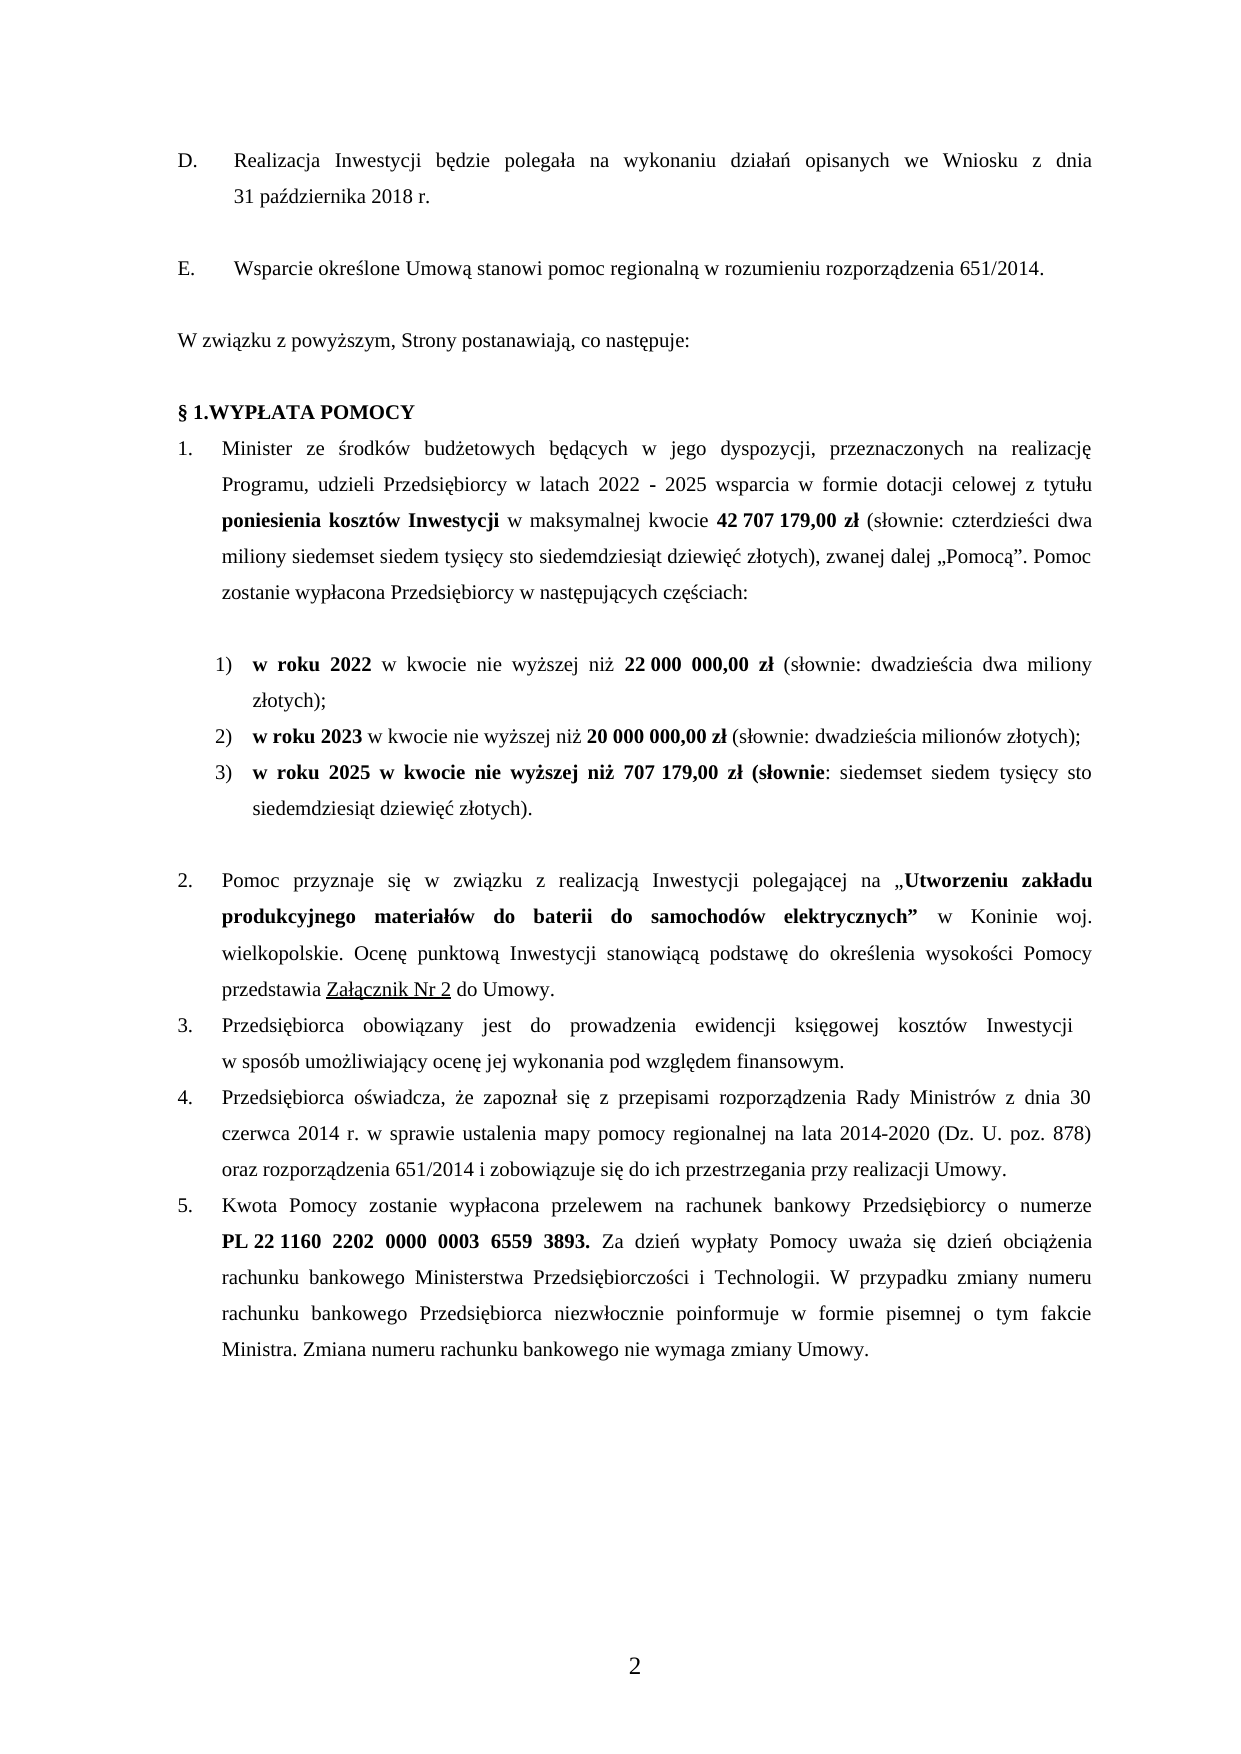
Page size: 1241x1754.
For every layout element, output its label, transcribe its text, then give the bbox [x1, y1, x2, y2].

list Kwota Pomocy zostanie wypłacona przelewem na rachunek bankowy Przedsiębiorcy o numerze PL 22 1160 2202 0000 0003 6559 3893. Za dzień wypłaty Pomocy uważa się dzień obciążenia rachunku bankowego Ministerstwa Przedsiębiorczości i Technologii. W przypadku zmiany numeru rachunku bankowego Przedsiębiorca niezwłocznie poinformuje w formie pisemnej o tym fakcie Ministra. Zmiana numeru rachunku bankowego nie wymaga zmiany Umowy. [177, 1193, 1093, 1361]
text § 1.WYPŁATA POMOCY [177, 400, 1090, 424]
list w roku 2022 w kwocie nie wyższej niż 22 000 000,00 zł (słownie: dwadzieścia dwa miliony złotych); [215, 652, 1093, 712]
list w roku 2025 w kwocie nie wyższej niż 707 179,00 zł (słownie: siedemset siedem tysięcy sto siedemdziesiąt dziewięć złotych). [215, 760, 1093, 820]
list w roku 2023 w kwocie nie wyższej niż 20 000 000,00 zł (słownie: dwadzieścia milionów złotych); [215, 724, 1093, 748]
text W związku z powyższym, Strony postanawiają, co następuje: [177, 328, 1093, 352]
list Wsparcie określone Umową stanowi pomoc regionalną w rozumieniu rozporządzenia 651/2014. [177, 256, 1093, 280]
list Minister ze środków budżetowych będących w jego dyspozycji, przeznaczonych na realizację Programu, udzieli Przedsiębiorcy w latach 2022 - 2025 wsparcia w formie dotacji celowej z tytułu poniesienia kosztów Inwestycji w maksymalnej kwocie 42 707 179,00 zł (słownie: czterdzieści dwa miliony siedemset siedem tysięcy sto siedemdziesiąt dziewięć złotych), zwanej dalej „Pomocą”. Pomoc zostanie wypłacona Przedsiębiorcy w następujących częściach: [177, 436, 1093, 604]
list Przedsiębiorca obowiązany jest do prowadzenia ewidencji księgowej kosztów Inwestycji w sposób umożliwiający ocenę jej wykonania pod względem finansowym. [177, 1013, 1093, 1073]
list Realizacja Inwestycji będzie polegała na wykonaniu działań opisanych we Wniosku z dnia 31 października 2018 r. [177, 148, 1093, 208]
list Pomoc przyznaje się w związku z realizacją Inwestycji polegającej na „Utworzeniu zakładu produkcyjnego materiałów do baterii do samochodów elektrycznych” w Koninie woj. wielkopolskie. Ocenę punktową Inwestycji stanowiącą podstawę do określenia wysokości Pomocy przedstawia Załącznik Nr 2 do Umowy. [177, 868, 1093, 1001]
list Przedsiębiorca oświadcza, że zapoznał się z przepisami rozporządzenia Rady Ministrów z dnia 30 czerwca 2014 r. w sprawie ustalenia mapy pomocy regionalnej na lata 2014-2020 (Dz. U. poz. 878) oraz rozporządzenia 651/2014 i zobowiązuje się do ich przestrzegania przy realizacji Umowy. [177, 1085, 1093, 1181]
